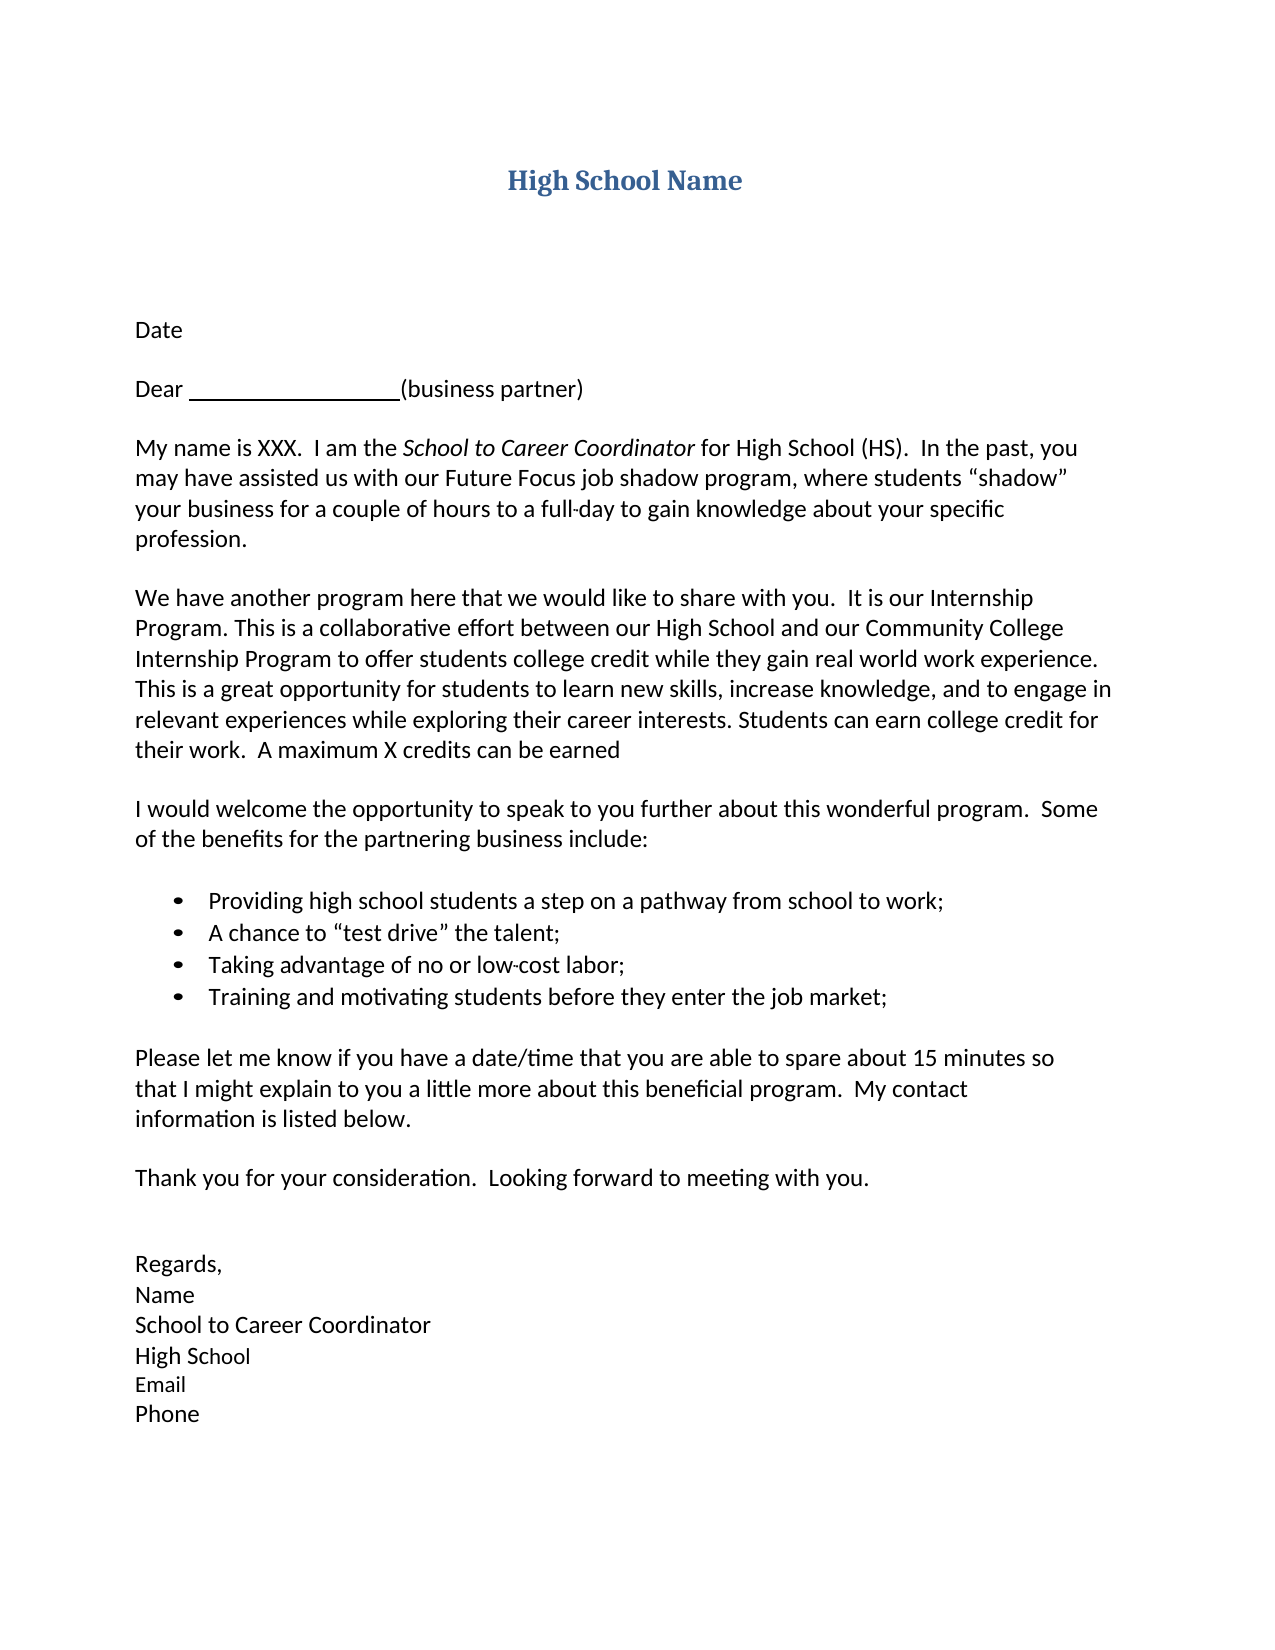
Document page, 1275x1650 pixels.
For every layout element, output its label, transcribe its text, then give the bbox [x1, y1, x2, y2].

text Dear (business partner) [135, 373, 1129, 404]
text Thank you for your consideration. Looking forward to meeting with you. [135, 1162, 1129, 1192]
text • Training and motivating students before they enter the job market; [172, 981, 1129, 1011]
text My name is XXX. I am the School to Career Coordinator for High School (HS). In the past, you may have assisted us with our Future Focus job shadow program, where students “shadow” your business for a couple of hours to a full-­‐day to gain knowledge about your specific profession. [135, 432, 1105, 554]
text We have another program here that we would like to share with you. It is our Internship Program. This is a collaborative effort between our High School and our Community College Internship Program to offer students college credit while they gain real world work experience. This is a great opportunity for students to learn new skills, increase knowledge, and to engage in relevant experiences while exploring their career interests. Students can earn college credit for their work. A maximum X credits can be earned [135, 582, 1123, 765]
text • A chance to “test drive” the talent; [172, 917, 1129, 948]
subtitle High School Name [123, 164, 1127, 198]
text Phone [135, 1399, 1129, 1428]
text Regards, Name [135, 1248, 277, 1309]
text of the benefits for the partnering business include: [135, 823, 1129, 854]
text Please let me know if you have a date/time that you are able to spare about 15 minutes so that I might explain to you a little more about this beneficial program. My contact information is listed below. [135, 1042, 1092, 1134]
text Date [135, 314, 1129, 345]
text • Taking advantage of no or low-­‐cost labor; [172, 949, 1129, 980]
text Email [135, 1371, 443, 1399]
text School to Career Coordinator High School [135, 1309, 443, 1371]
text • Providing high school students a step on a pathway from school to work; [172, 886, 1129, 916]
text I would welcome the opportunity to speak to you further about this wonderful program. Some [135, 793, 1129, 823]
